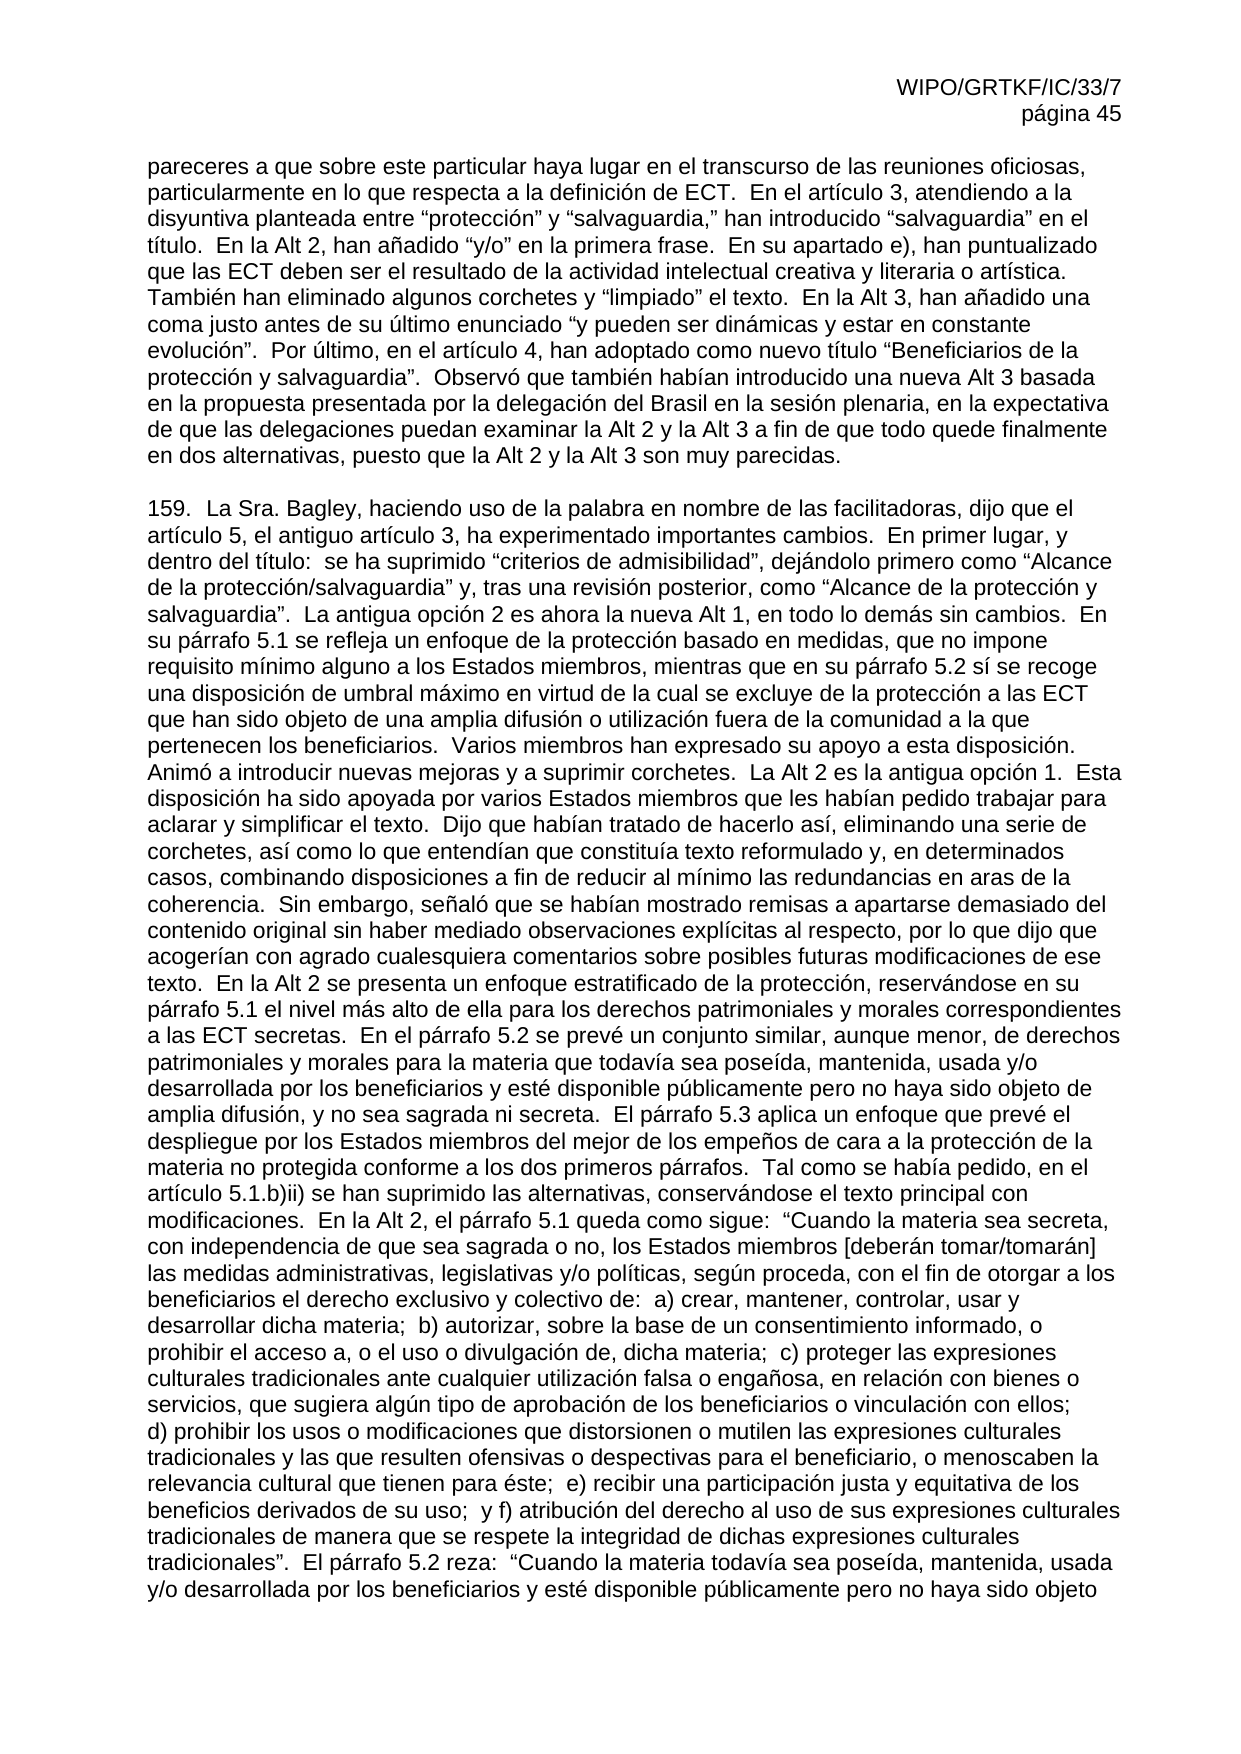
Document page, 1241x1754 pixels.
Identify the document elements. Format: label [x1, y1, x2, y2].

list [147, 495, 1122, 1602]
list [147, 153, 1122, 469]
